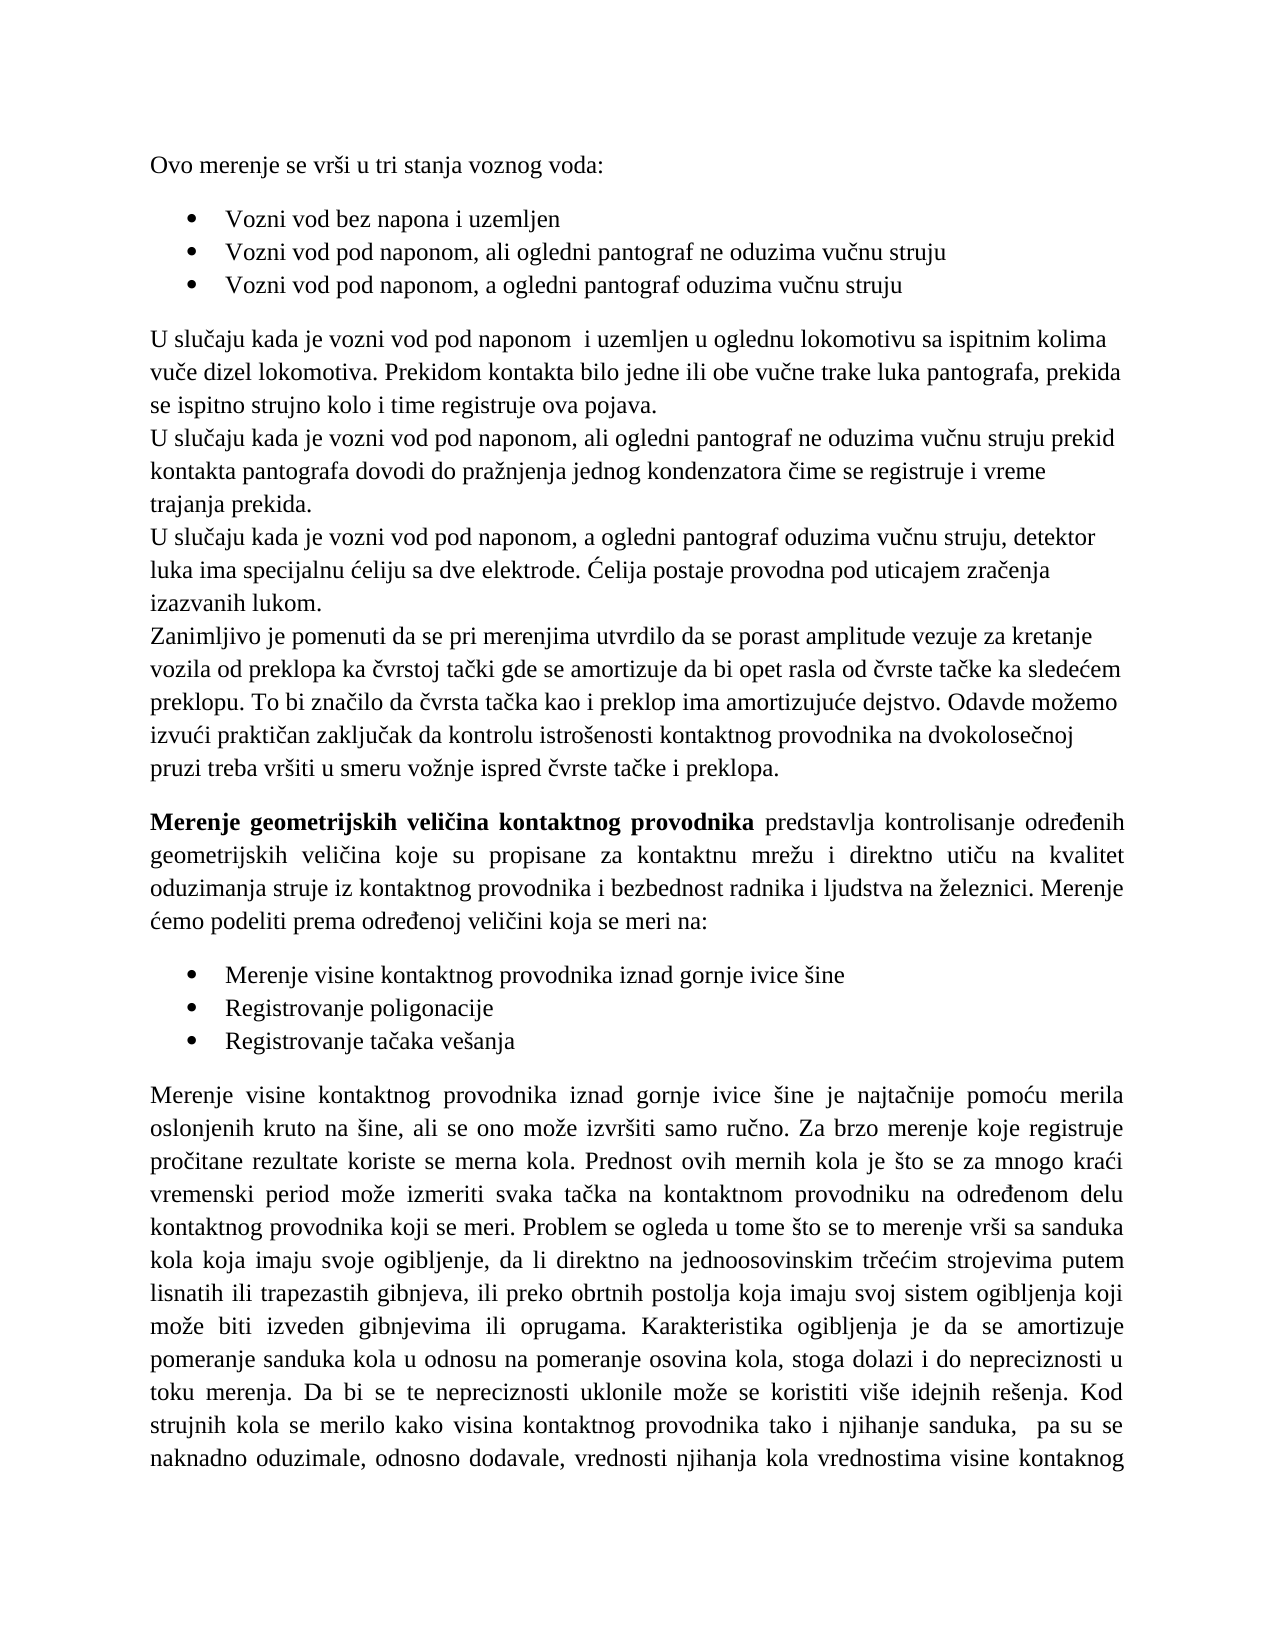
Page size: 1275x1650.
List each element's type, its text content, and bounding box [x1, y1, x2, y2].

list Registrovanje poligonacije [187, 993, 1125, 1022]
list Vozni vod bez napona i uzemljen [187, 204, 1125, 233]
text Merenje geometrijskih veličina kontaktnog provodnika predstavlja kontrolisanje određenih geometrijskih veličina koje su propisane za kontaktnu mrežu i direktno utiču na kvalitet oduzimanja struje iz kontaktnog provodnika i bezbednost radnika i ljudstva na železnici. Merenje ćemo podeliti prema određenoj veličini koja se meri na: [150, 807, 1125, 935]
text Ovo merenje se vrši u tri stanja voznog voda: [150, 150, 1125, 179]
text U slučaju kada je vozni vod pod naponom i uzemljen u oglednu lokomotivu sa ispitnim kolima vuče dizel lokomotiva. Prekidom kontakta bilo jedne ili obe vučne trake luka pantografa, prekida se ispitno strujno kolo i time registruje ova pojava. U slučaju kada je vozni vod pod naponom, ali ogledni pantograf ne oduzima vučnu struju prekid kontakta pantografa dovodi do pražnjenja jednog kondenzatora čime se registruje i vreme trajanja prekida. U slučaju kada je vozni vod pod naponom, a ogledni pantograf oduzima vučnu struju, detektor luka ima specijalnu ćeliju sa dve elektrode. Ćelija postaje provodna pod uticajem zračenja izazvanih lukom. Zanimljivo je pomenuti da se pri merenjima utvrdilo da se porast amplitude vezuje za kretanje vozila od preklopa ka čvrstoj tački gde se amortizuje da bi opet rasla od čvrste tačke ka sledećem preklopu. To bi značilo da čvrsta tačka kao i preklop ima amortizujuće dejstvo. Odavde možemo izvući praktičan zaključak da kontrolu istrošenosti kontaktnog provodnika na dvokolosečnoj pruzi treba vršiti u smeru vožnje ispred čvrste tačke i preklopa. [150, 324, 1125, 782]
list Merenje visine kontaktnog provodnika iznad gornje ivice šine [187, 960, 1125, 988]
list Vozni vod pod naponom, ali ogledni pantograf ne oduzima vučnu struju [187, 237, 1125, 266]
list Vozni vod pod naponom, a ogledni pantograf oduzima vučnu struju [187, 270, 1125, 299]
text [150, 1080, 1125, 1472]
list Registrovanje tačaka vešanja [187, 1026, 1125, 1054]
